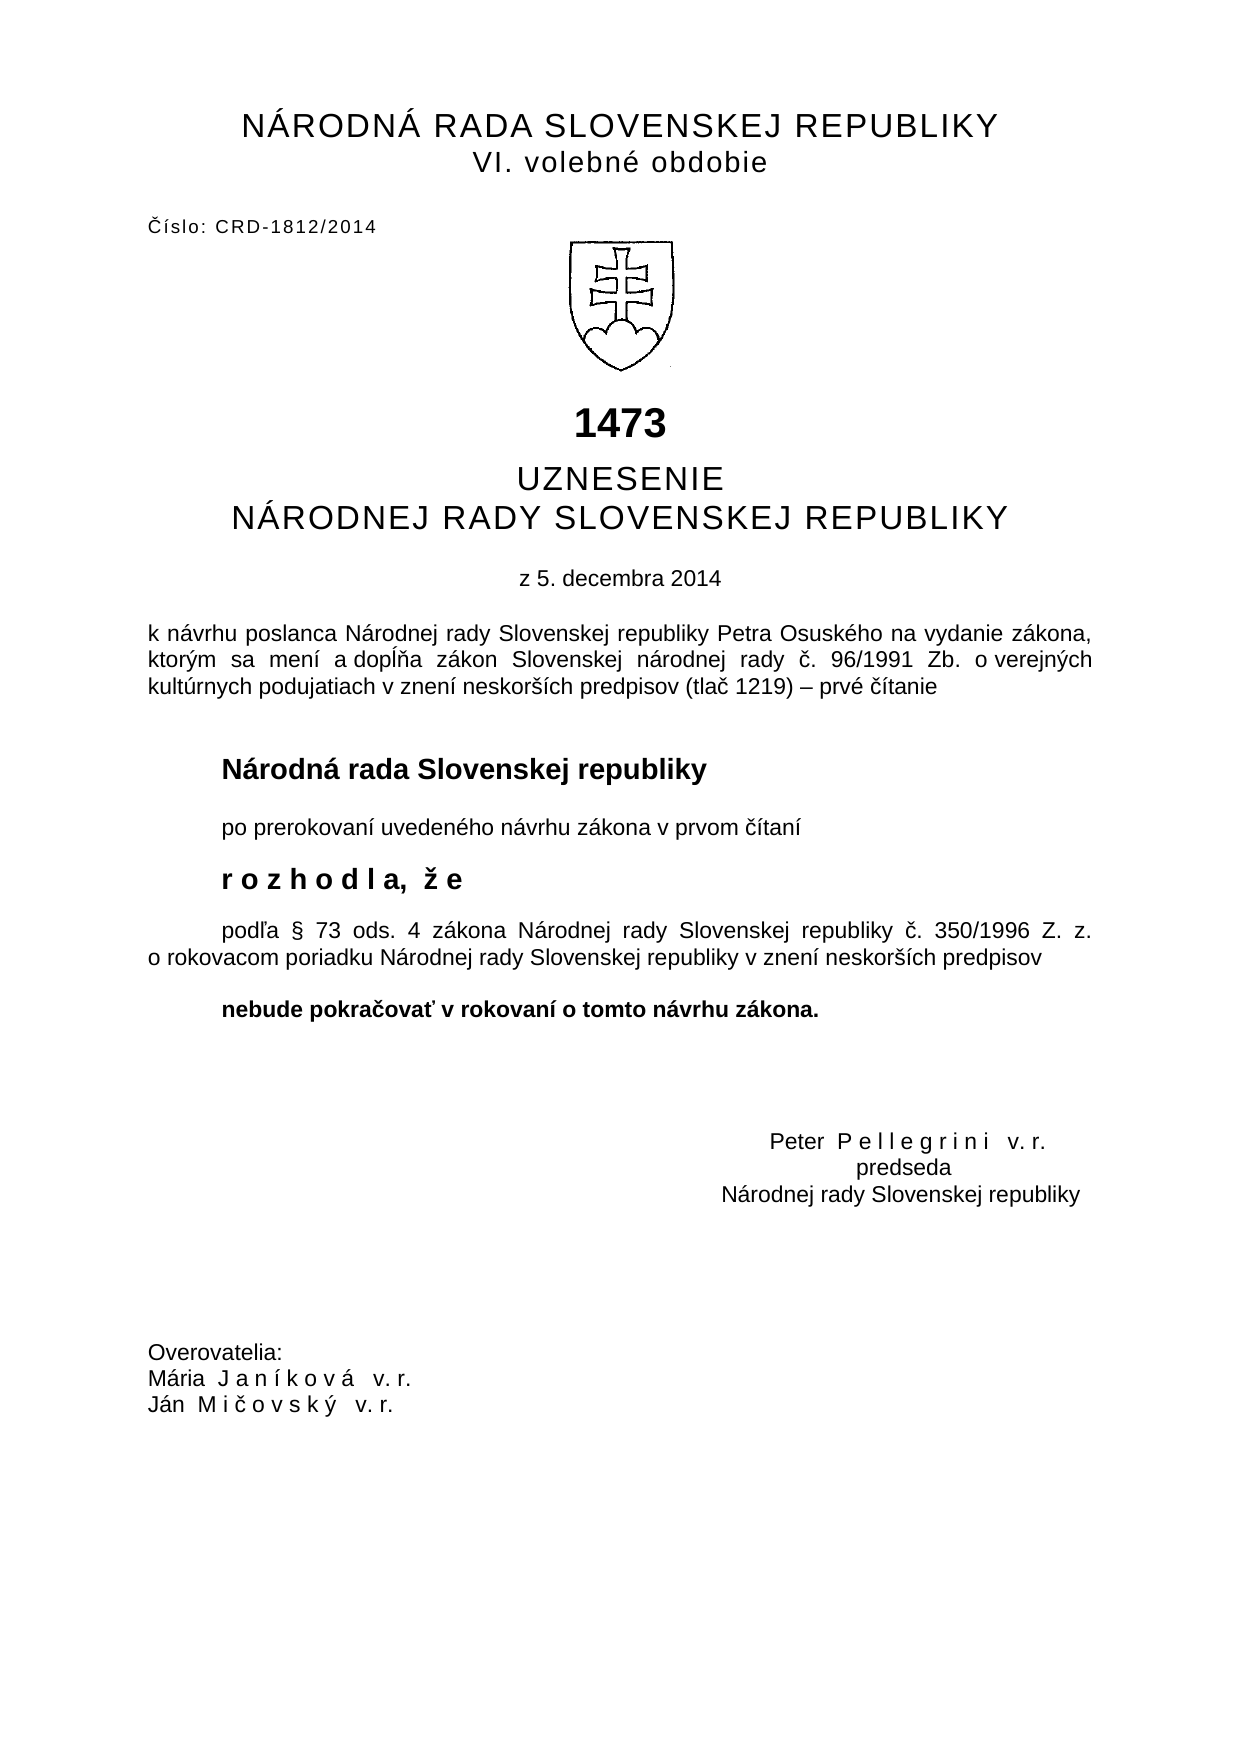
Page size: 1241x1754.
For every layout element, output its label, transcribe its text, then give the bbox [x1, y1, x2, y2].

text Mária J a n í k o v á v. r. [148, 1365, 1092, 1391]
subtitle NÁRODNEJ RADY SLOVENSKEJ REPUBLIKY [148, 498, 1092, 536]
subtitle NÁRODNÁ RADA SLOVENSKEJ REPUBLIKY [148, 106, 1092, 145]
subtitle VI. volebné obdobie [148, 145, 1092, 178]
text po prerokovaní uvedeného návrhu zákona v prvom čítaní [148, 814, 1092, 840]
text Overovatelia: [148, 1339, 1092, 1365]
picture [563, 237, 677, 374]
subtitle Národná rada Slovenskej republiky [148, 752, 1092, 785]
subtitle r o z h o d l a, ž e [221, 862, 1092, 896]
text nebude pokračovať v rokovaní o tomto návrhu zákona. [148, 996, 1092, 1022]
text Číslo: CRD-1812/2014 [148, 216, 1092, 237]
text Národnej rady Slovenskej republiky [664, 1181, 1092, 1207]
text podľa § 73 ods. 4 zákona Národnej rady Slovenskej republiky č. 350/1996 Z. z. o rokovacom poriadku Národnej rady Slovenskej republiky v znení neskorších predpisov [148, 917, 1092, 970]
text Ján M i č o v s k ý v. r. [148, 1391, 1092, 1418]
text predseda [748, 1154, 1092, 1181]
subtitle UZNESENIE [148, 459, 1092, 498]
text k návrhu poslanca Národnej rady Slovenskej republiky Petra Osuského na vydanie zákona, ktorým sa mení a dopĺňa zákon Slovenskej národnej rady č. 96/1991 Zb. o verejných kultúrnych podujatiach v znení neskorších predpisov (tlač 1219) – prvé čítanie [148, 620, 1092, 699]
text 1473 [148, 399, 1092, 447]
text z 5. decembra 2014 [148, 565, 1092, 591]
text Peter P e l l e g r i n i v. r. [664, 1128, 1092, 1154]
